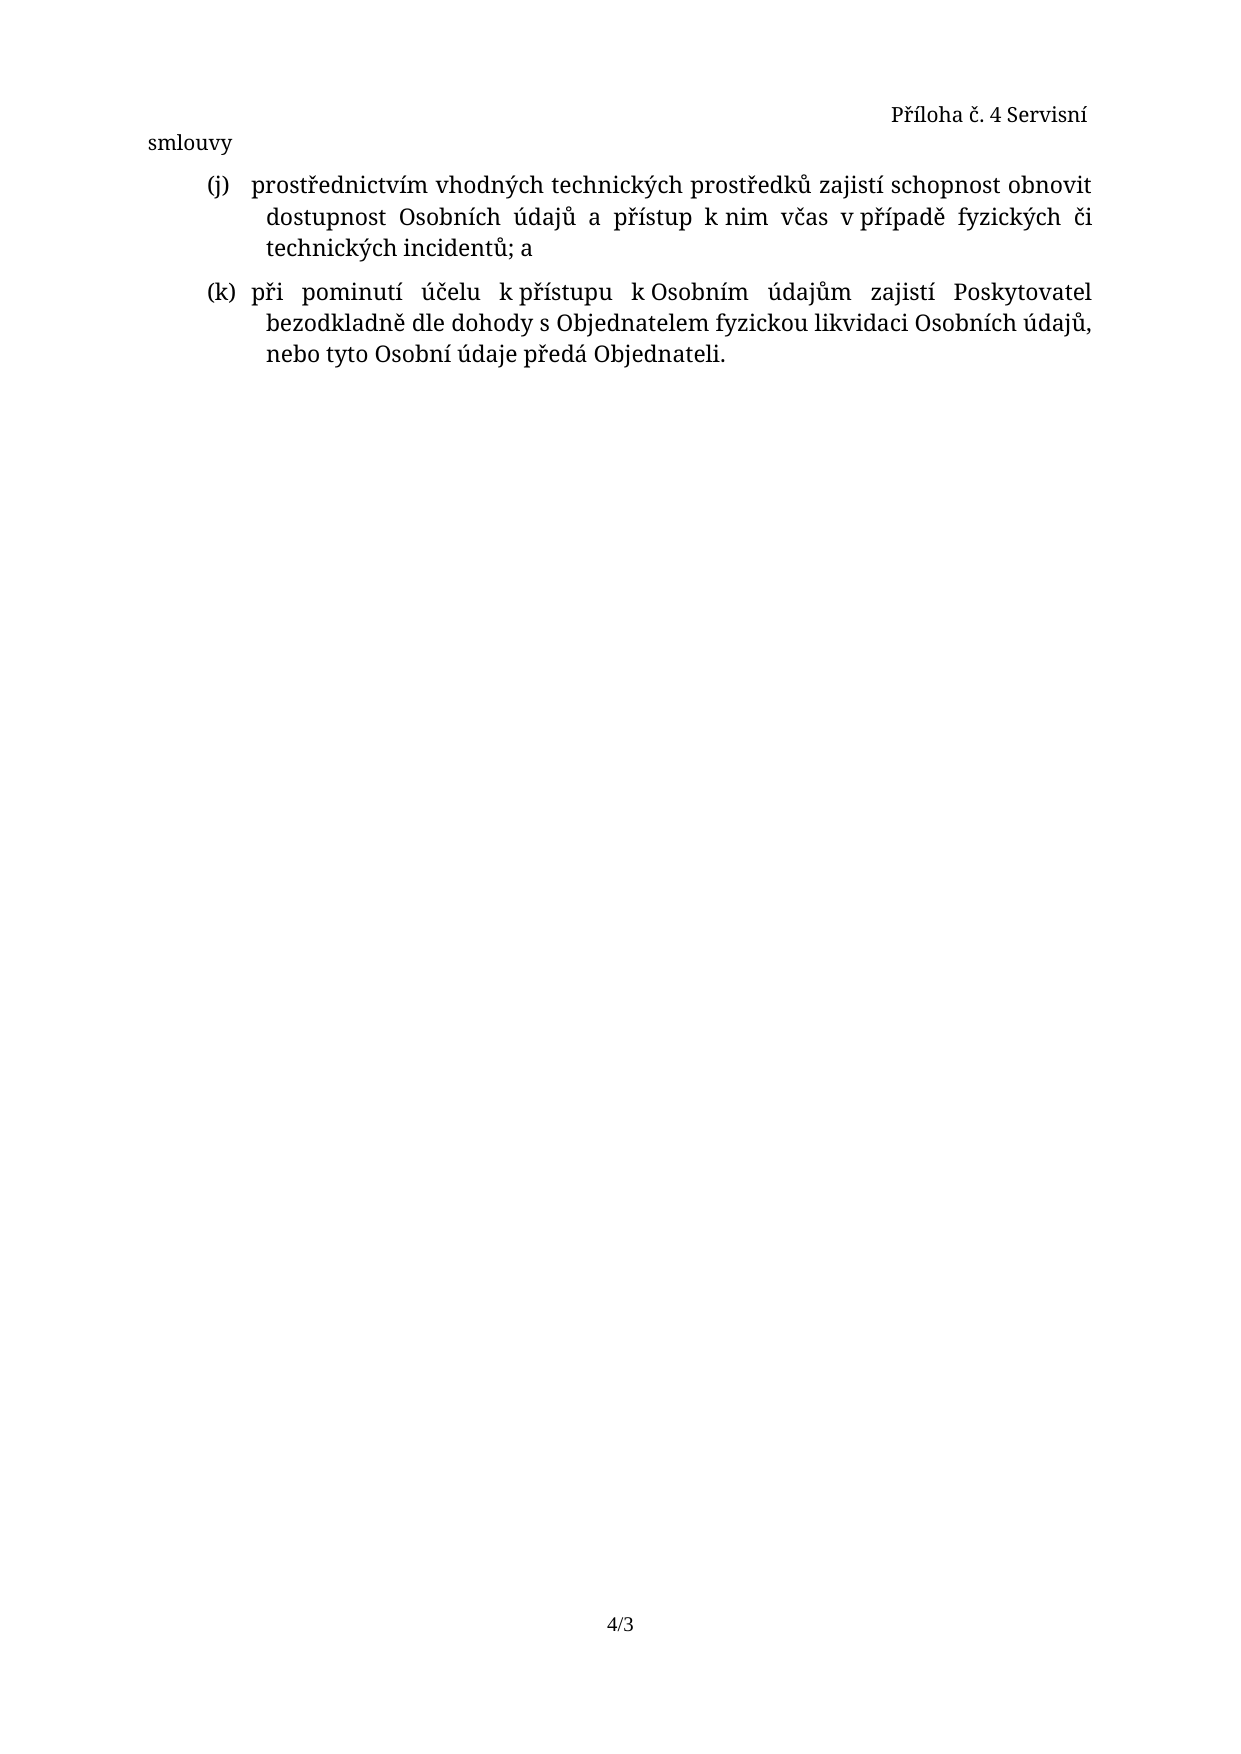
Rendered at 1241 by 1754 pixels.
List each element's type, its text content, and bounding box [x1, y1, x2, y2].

list prostřednictvím vhodných technických prostředků zajistí schopnost obnovit dostupnost Osobních údajů a přístup k nim včas v případě fyzických či technických incidentů; a [207, 169, 1092, 263]
list při pominutí účelu k přístupu k Osobním údajům zajistí Poskytovatel bezodkladně dle dohody s Objednatelem fyzickou likvidaci Osobních údajů, nebo tyto Osobní údaje předá Objednateli. [207, 276, 1092, 369]
